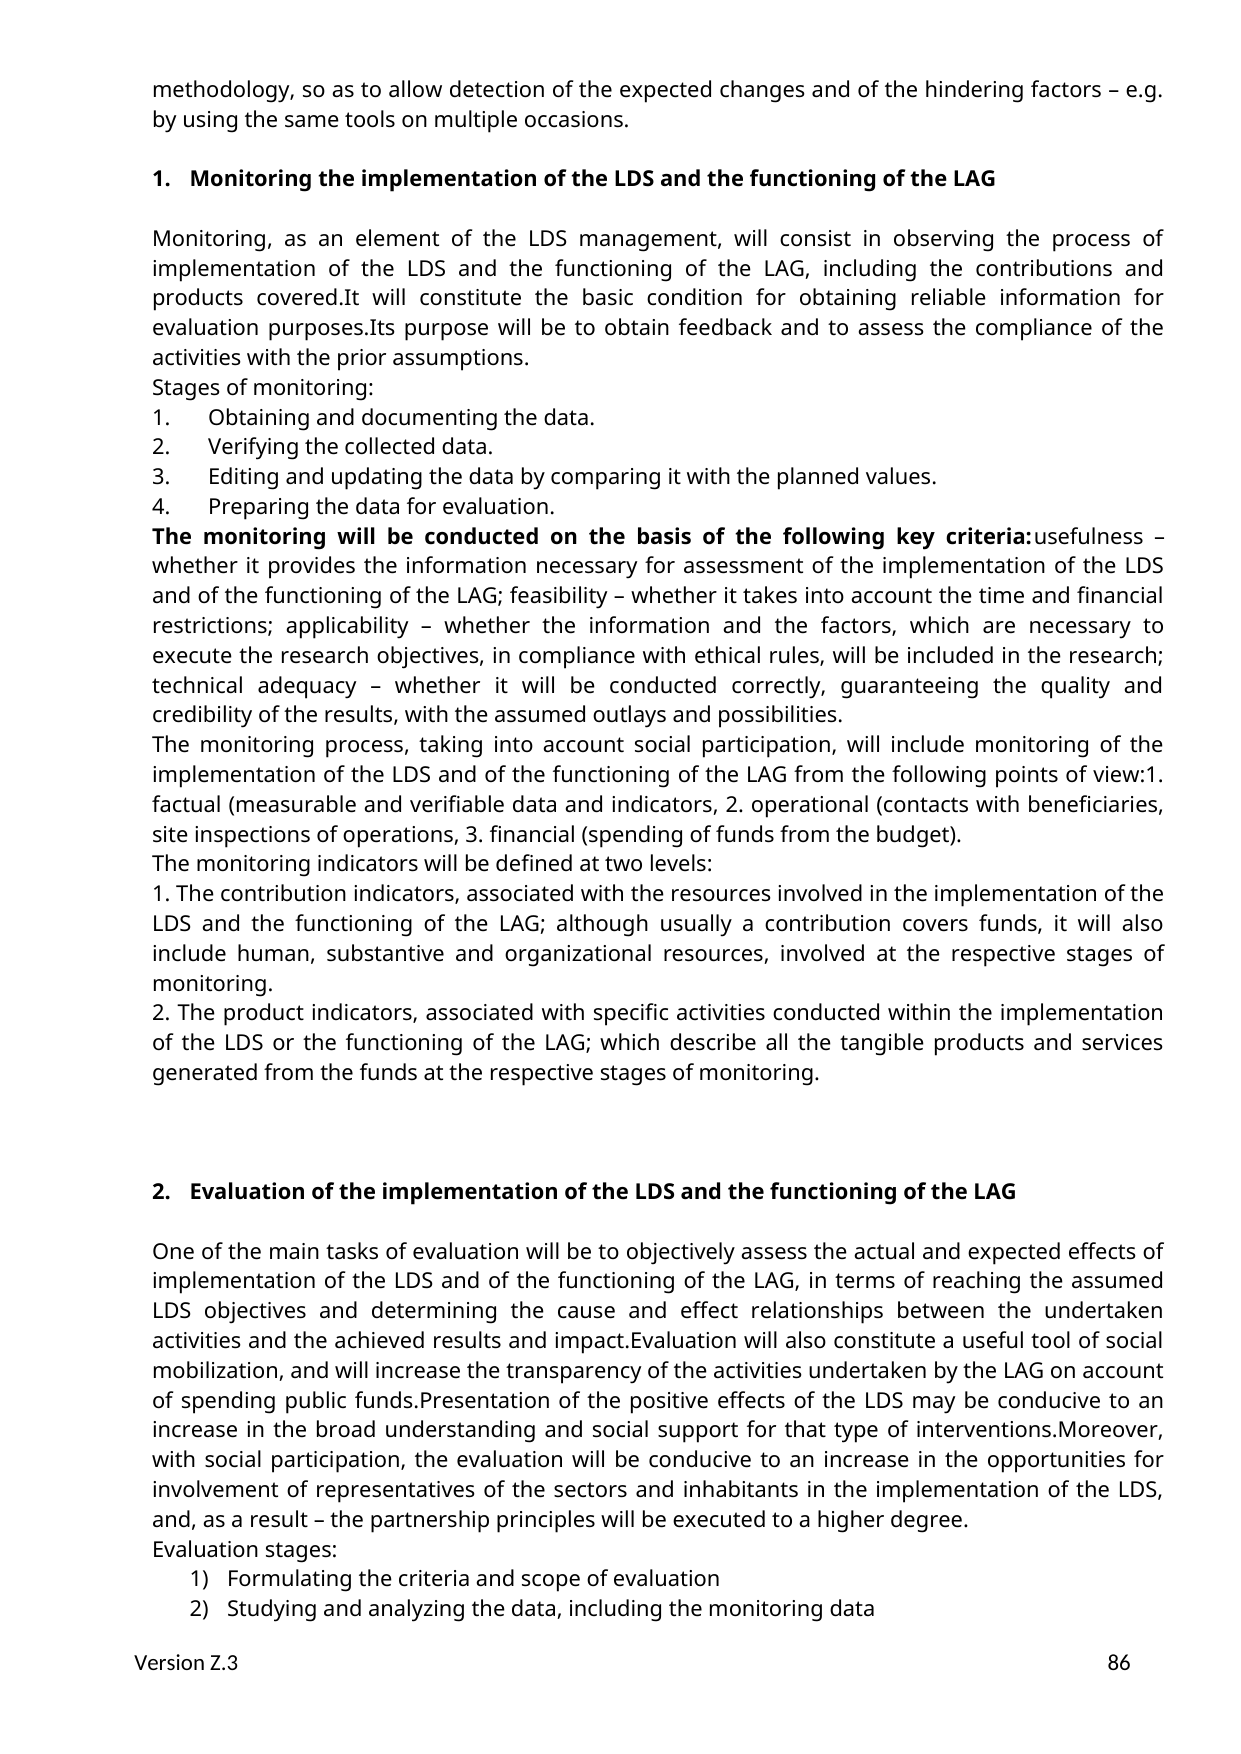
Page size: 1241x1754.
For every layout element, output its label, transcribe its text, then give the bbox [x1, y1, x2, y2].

text One of the main tasks of evaluation will be to objectively assess the actual and expected effects of implementation of the LDS and of the functioning of the LAG, in terms of reaching the assumed LDS objectives and determining the cause and effect relationships between the undertaken activities and the achieved results and impact.Evaluation will also constitute a useful tool of social mobilization, and will increase the transparency of the activities undertaken by the LAG on account of spending public funds.Presentation of the positive effects of the LDS may be conducive to an increase in the broad understanding and social support for that type of interventions.Moreover, with social participation, the evaluation will be conducive to an increase in the opportunities for involvement of representatives of the sectors and inhabitants in the implementation of the LDS, and, as a result – the partnership principles will be executed to a higher degree. [152, 1236, 1165, 1534]
text Evaluation stages: [152, 1534, 1165, 1563]
list Studying and analyzing the data, including the monitoring data [189, 1593, 1165, 1623]
text 1. The contribution indicators, associated with the resources involved in the implementation of the LDS and the functioning of the LAG; although usually a contribution covers funds, it will also include human, substantive and organizational resources, involved at the respective stages of monitoring. [152, 878, 1165, 997]
text 2. The product indicators, associated with specific activities conducted within the implementation of the LDS or the functioning of the LAG; which describe all the tangible products and services generated from the funds at the respective stages of monitoring. [152, 997, 1165, 1087]
text Stages of monitoring: [152, 372, 1165, 402]
text The monitoring will be conducted on the basis of the following key criteria:usefulness – whether it provides the information necessary for assessment of the implementation of the LDS and of the functioning of the LAG; feasibility – whether it takes into account the time and financial restrictions; applicability – whether the information and the factors, which are necessary to execute the research objectives, in compliance with ethical rules, will be included in the research; technical adequacy – whether it will be conducted correctly, guaranteeing the quality and credibility of the results, with the assumed outlays and possibilities. [152, 521, 1165, 729]
text Monitoring, as an element of the LDS management, will consist in observing the process of implementation of the LDS and the functioning of the LAG, including the contributions and products covered.It will constitute the basic condition for obtaining reliable information for evaluation purposes.Its purpose will be to obtain feedback and to assess the compliance of the activities with the prior assumptions. [152, 223, 1165, 372]
text 1. Obtaining and documenting the data. [152, 402, 1165, 431]
list Formulating the criteria and scope of evaluation [189, 1563, 1165, 1593]
text The monitoring process, taking into account social participation, will include monitoring of the implementation of the LDS and of the functioning of the LAG from the following points of view:1. factual (measurable and verifiable data and indicators, 2. operational (contacts with beneficiaries, site inspections of operations, 3. financial (spending of funds from the budget). [152, 729, 1165, 848]
text 3. Editing and updating the data by comparing it with the planned values. [152, 461, 1165, 491]
text 2. Verifying the collected data. [152, 431, 1165, 461]
text 4. Preparing the data for evaluation. [152, 491, 1165, 521]
list Evaluation of the implementation of the LDS and the functioning of the LAG [152, 1176, 1165, 1206]
text The monitoring indicators will be defined at two levels: [152, 848, 1165, 878]
list Monitoring the implementation of the LDS and the functioning of the LAG [152, 163, 1165, 193]
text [152, 74, 1165, 133]
